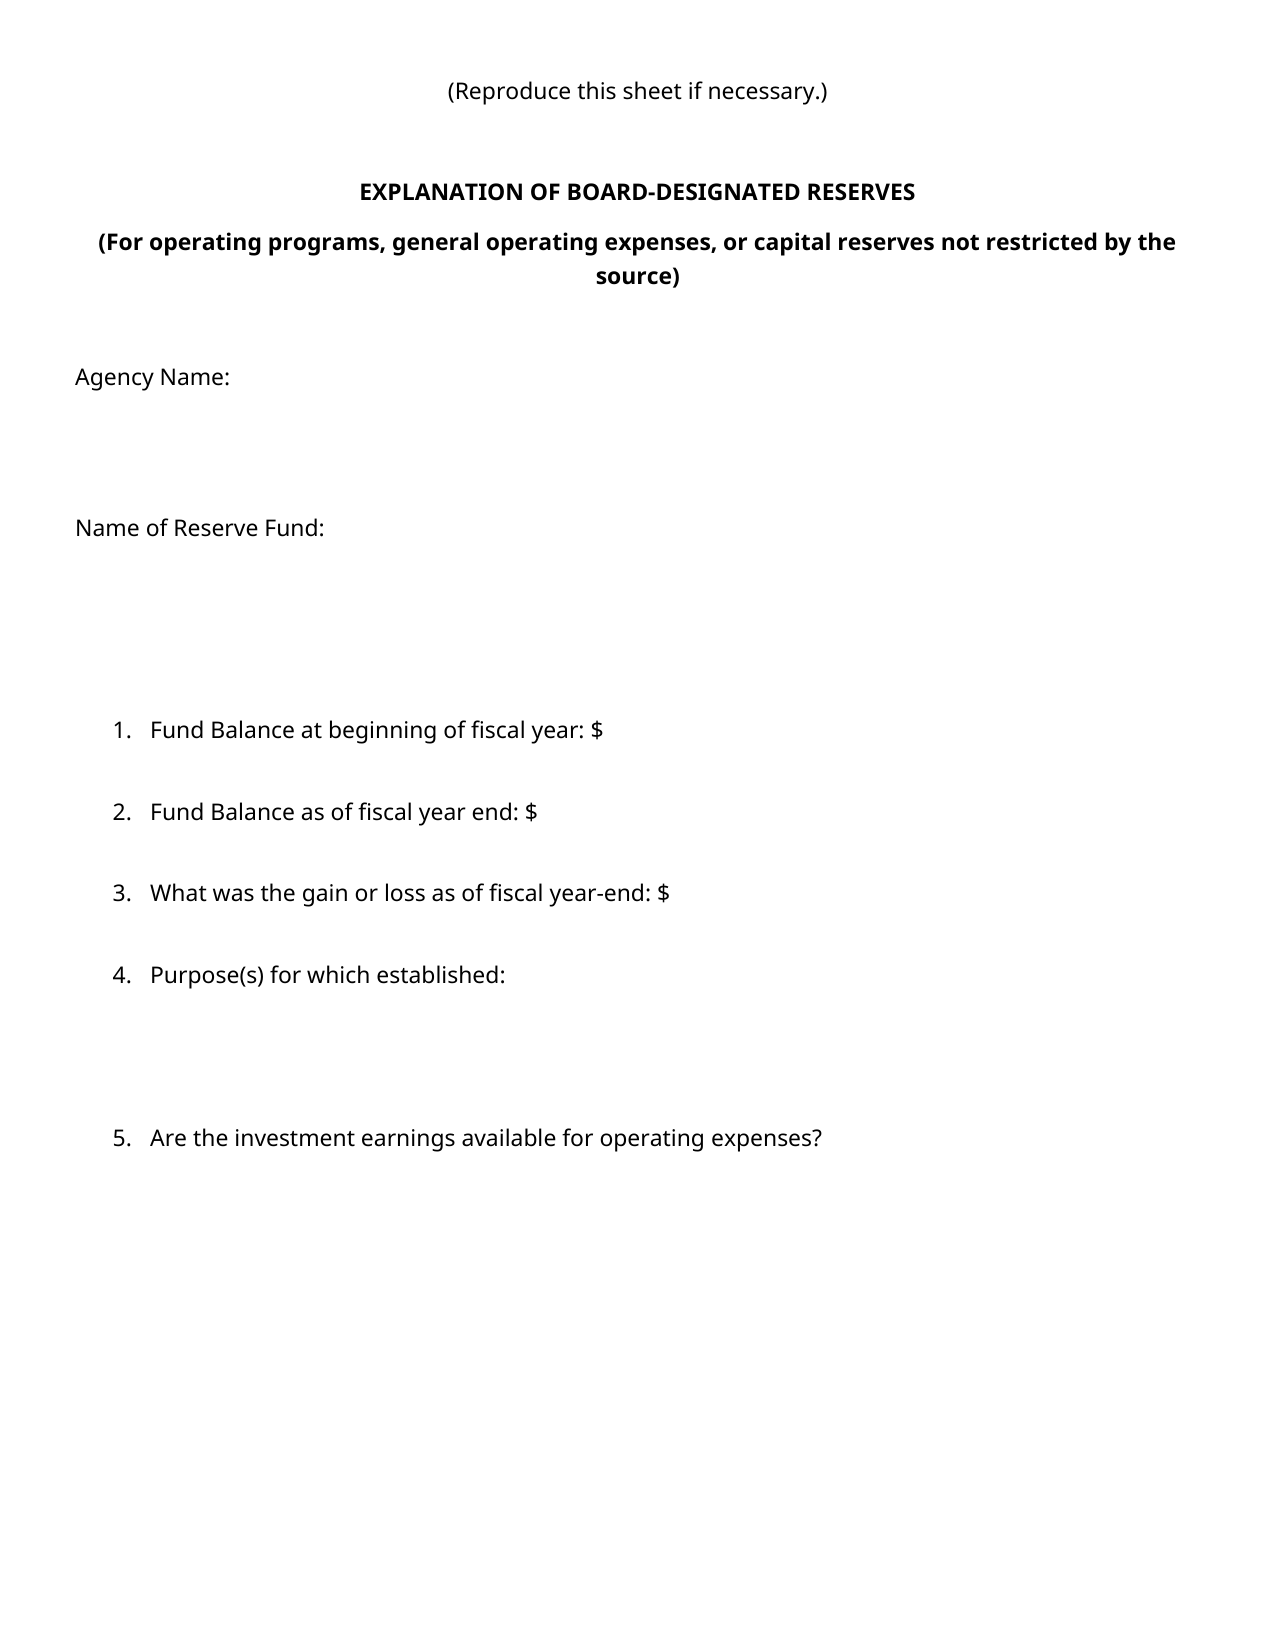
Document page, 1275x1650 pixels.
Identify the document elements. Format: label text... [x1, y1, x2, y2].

text Agency Name: [75, 361, 1200, 392]
text Name of Reserve Fund: [75, 512, 1200, 543]
text (Reproduce this sheet if necessary.) [75, 75, 1200, 106]
list Fund Balance at beginning of fiscal year: $ [112, 714, 1200, 745]
text (For operating programs, general operating expenses, or capital reserves not restricted by the source) [75, 226, 1200, 291]
list Purpose(s) for which established: [112, 959, 1200, 990]
text EXPLANATION OF BOARD-DESIGNATED RESERVES [75, 176, 1200, 207]
list What was the gain or loss as of fiscal year-end: $ [112, 877, 1200, 908]
list Fund Balance as of fiscal year end: $ [112, 795, 1200, 827]
list Are the investment earnings available for operating expenses? [112, 1122, 1200, 1153]
